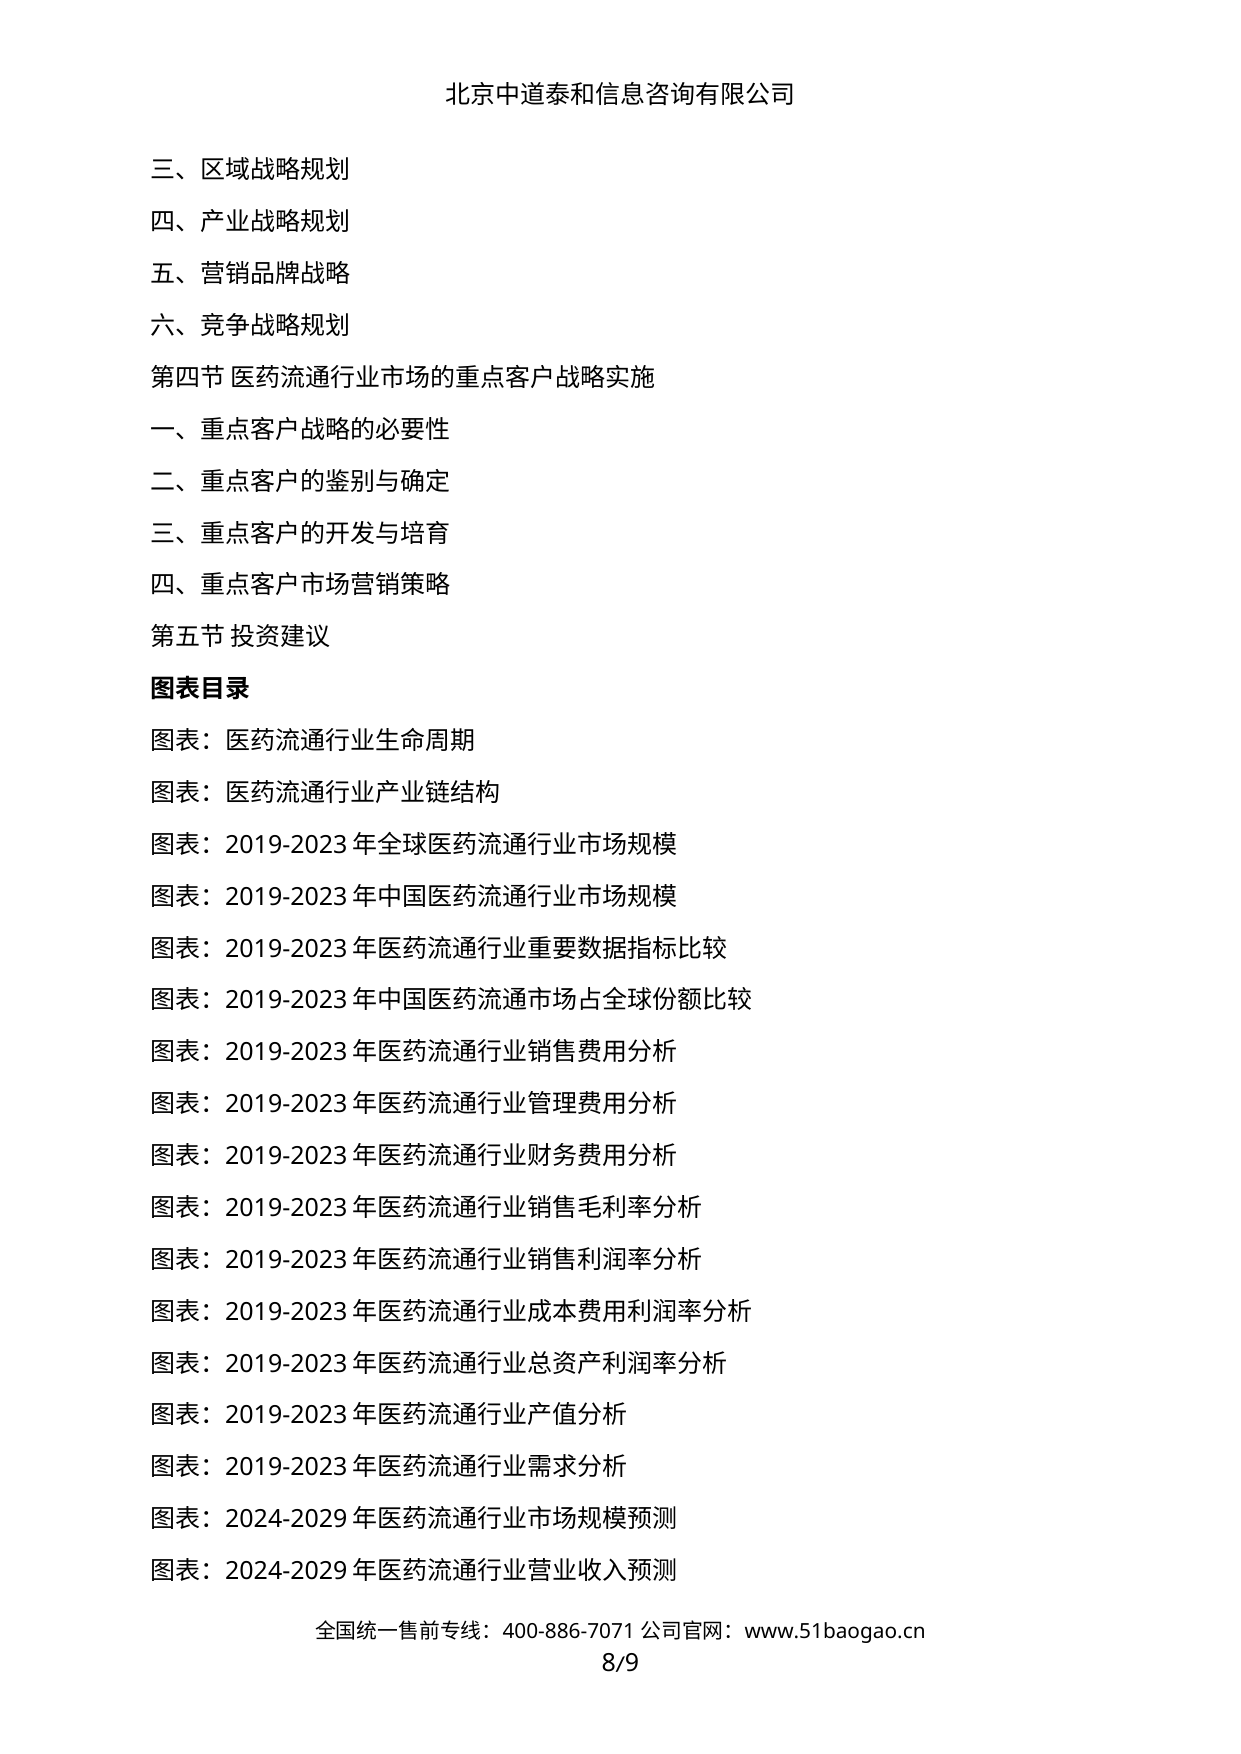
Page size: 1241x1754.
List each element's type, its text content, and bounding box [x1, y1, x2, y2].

text 图表：2024-2029年医药流通行业市场规模预测 [150, 1499, 1090, 1535]
text 五、营销品牌战略 [150, 254, 1090, 290]
text 图表：2019-2023年医药流通行业管理费用分析 [150, 1084, 1090, 1120]
text 图表：2019-2023年医药流通行业产值分析 [150, 1395, 1090, 1431]
text 四、重点客户市场营销策略 [150, 565, 1090, 601]
text 四、产业战略规划 [150, 202, 1090, 238]
text 图表目录 [150, 669, 1090, 705]
text 图表：2019-2023年医药流通行业重要数据指标比较 [150, 928, 1090, 964]
text 图表：2019-2023年医药流通行业总资产利润率分析 [150, 1343, 1090, 1379]
text 三、区域战略规划 [150, 150, 1090, 186]
text 图表：医药流通行业产业链结构 [150, 772, 1090, 809]
text 二、重点客户的鉴别与确定 [150, 461, 1090, 497]
text 图表：2024-2029年医药流通行业营业收入预测 [150, 1551, 1090, 1587]
text 图表：2019-2023年医药流通行业需求分析 [150, 1447, 1090, 1483]
text 图表：2019-2023年医药流通行业销售利润率分析 [150, 1239, 1090, 1276]
text 第四节 医药流通行业市场的重点客户战略实施 [150, 357, 1090, 394]
text 三、重点客户的开发与培育 [150, 513, 1090, 549]
text 一、重点客户战略的必要性 [150, 409, 1090, 446]
text 图表：2019-2023年中国医药流通市场占全球份额比较 [150, 980, 1090, 1016]
text 图表：2019-2023年医药流通行业销售费用分析 [150, 1032, 1090, 1068]
text 图表：2019-2023年全球医药流通行业市场规模 [150, 824, 1090, 861]
text 图表：2019-2023年医药流通行业财务费用分析 [150, 1136, 1090, 1172]
text 图表：2019-2023年中国医药流通行业市场规模 [150, 876, 1090, 912]
text 第五节 投资建议 [150, 617, 1090, 653]
text 图表：2019-2023年医药流通行业成本费用利润率分析 [150, 1291, 1090, 1327]
text 图表：医药流通行业生命周期 [150, 721, 1090, 757]
text 图表：2019-2023年医药流通行业销售毛利率分析 [150, 1187, 1090, 1224]
text 六、竞争战略规划 [150, 306, 1090, 342]
